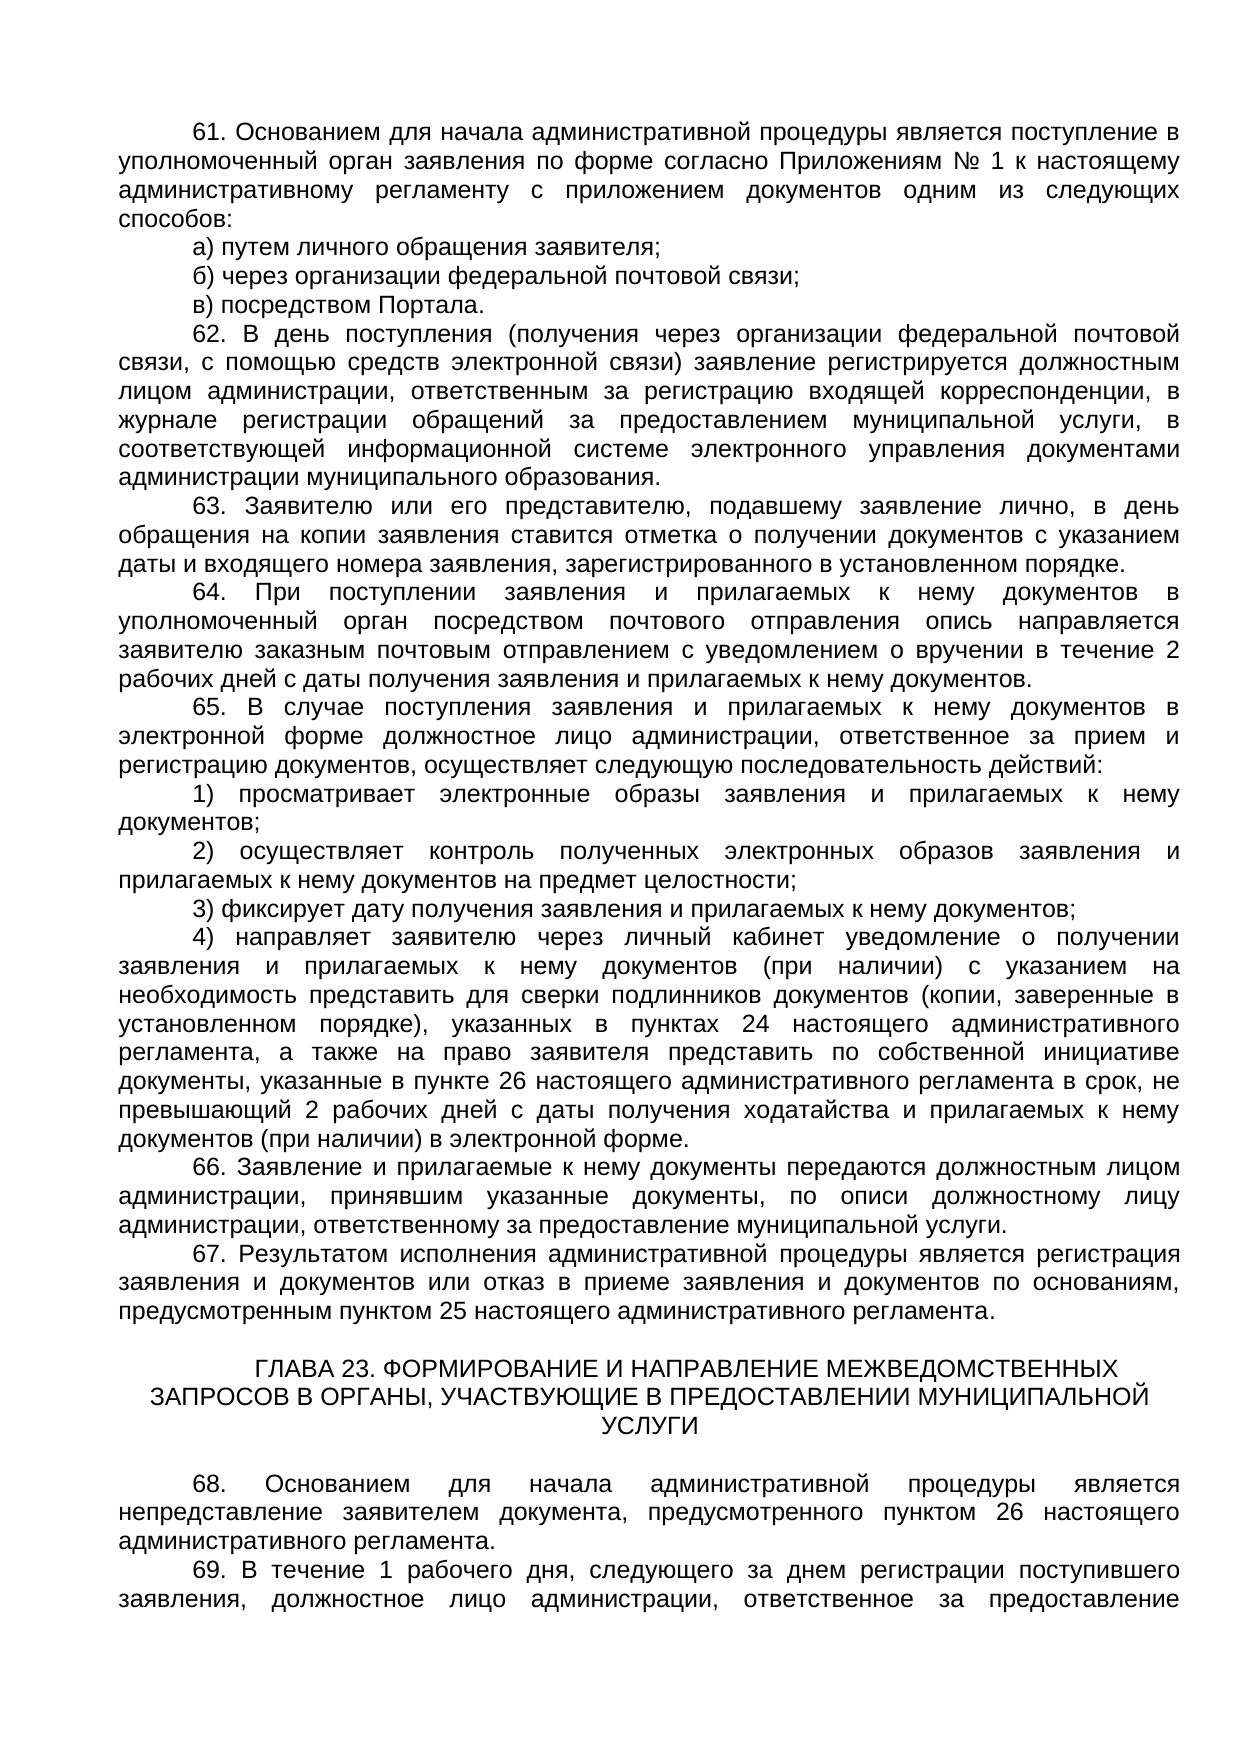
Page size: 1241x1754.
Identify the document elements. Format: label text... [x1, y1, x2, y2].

text 66. Заявление и прилагаемые к нему документы передаются должностным лицом администрации, принявшим указанные документы, по описи должностному лицу администрации, ответственному за предоставление муниципальной услуги. [118, 1152, 1181, 1239]
text 68. Основанием для начала административной процедуры является непредставление заявителем документа, предусмотренного пунктом 26 настоящего административного регламента. [118, 1469, 1181, 1555]
text 3) фиксирует дату получения заявления и прилагаемых к нему документов; [118, 894, 1181, 922]
text 1) просматривает электронные образы заявления и прилагаемых к нему документов; [118, 779, 1181, 836]
text 63. Заявителю или его представителю, подавшему заявление лично, в день обращения на копии заявления ставится отметка о получении документов с указанием даты и входящего номера заявления, зарегистрированного в установленном порядке. [118, 491, 1181, 577]
text 65. В случае поступления заявления и прилагаемых к нему документов в электронной форме должностное лицо администрации, ответственное за прием и регистрацию документов, осуществляет следующую последовательность действий: [118, 692, 1181, 779]
text ГЛАВА 23. ФОРМИРОВАНИЕ И НАПРАВЛЕНИЕ МЕЖВЕДОМСТВЕННЫХ ЗАПРОСОВ В ОРГАНЫ, УЧАСТВУЮЩИЕ В ПРЕДОСТАВЛЕНИИ МУНИЦИПАЛЬНОЙ УСЛУГИ [118, 1354, 1181, 1440]
text 61. Основанием для начала административной процедуры является поступление в уполномоченный орган заявления по форме согласно Приложениям № 1 к настоящему административному регламенту с приложением документов одним из следующих способов: [118, 117, 1181, 232]
text 64. При поступлении заявления и прилагаемых к нему документов в уполномоченный орган посредством почтового отправления опись направляется заявителю заказным почтовым отправлением с уведомлением о вручении в течение 2 рабочих дней с даты получения заявления и прилагаемых к нему документов. [118, 577, 1181, 692]
text б) через организации федеральной почтовой связи; [118, 261, 1181, 290]
text 67. Результатом исполнения административной процедуры является регистрация заявления и документов или отказ в приеме заявления и документов по основаниям, предусмотренным пунктом 25 настоящего административного регламента. [118, 1239, 1181, 1325]
text а) путем личного обращения заявителя; [118, 232, 1181, 261]
text 2) осуществляет контроль полученных электронных образов заявления и прилагаемых к нему документов на предмет целостности; [118, 836, 1181, 894]
text 62. В день поступления (получения через организации федеральной почтовой связи, с помощью средств электронной связи) заявление регистрируется должностным лицом администрации, ответственным за регистрацию входящей корреспонденции, в журнале регистрации обращений за предоставлением муниципальной услуги, в соответствующей информационной системе электронного управления документами администрации муниципального образования. [118, 319, 1181, 491]
text в) посредством Портала. [118, 290, 1181, 319]
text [118, 1555, 1181, 1612]
text 4) направляет заявителю через личный кабинет уведомление о получении заявления и прилагаемых к нему документов (при наличии) с указанием на необходимость представить для сверки подлинников документов (копии, заверенные в установленном порядке), указанных в пунктах 24 настоящего административного регламента, а также на право заявителя представить по собственной инициативе документы, указанные в пункте 26 настоящего административного регламента в срок, не превышающий 2 рабочих дней с даты получения ходатайства и прилагаемых к нему документов (при наличии) в электронной форме. [118, 922, 1181, 1152]
